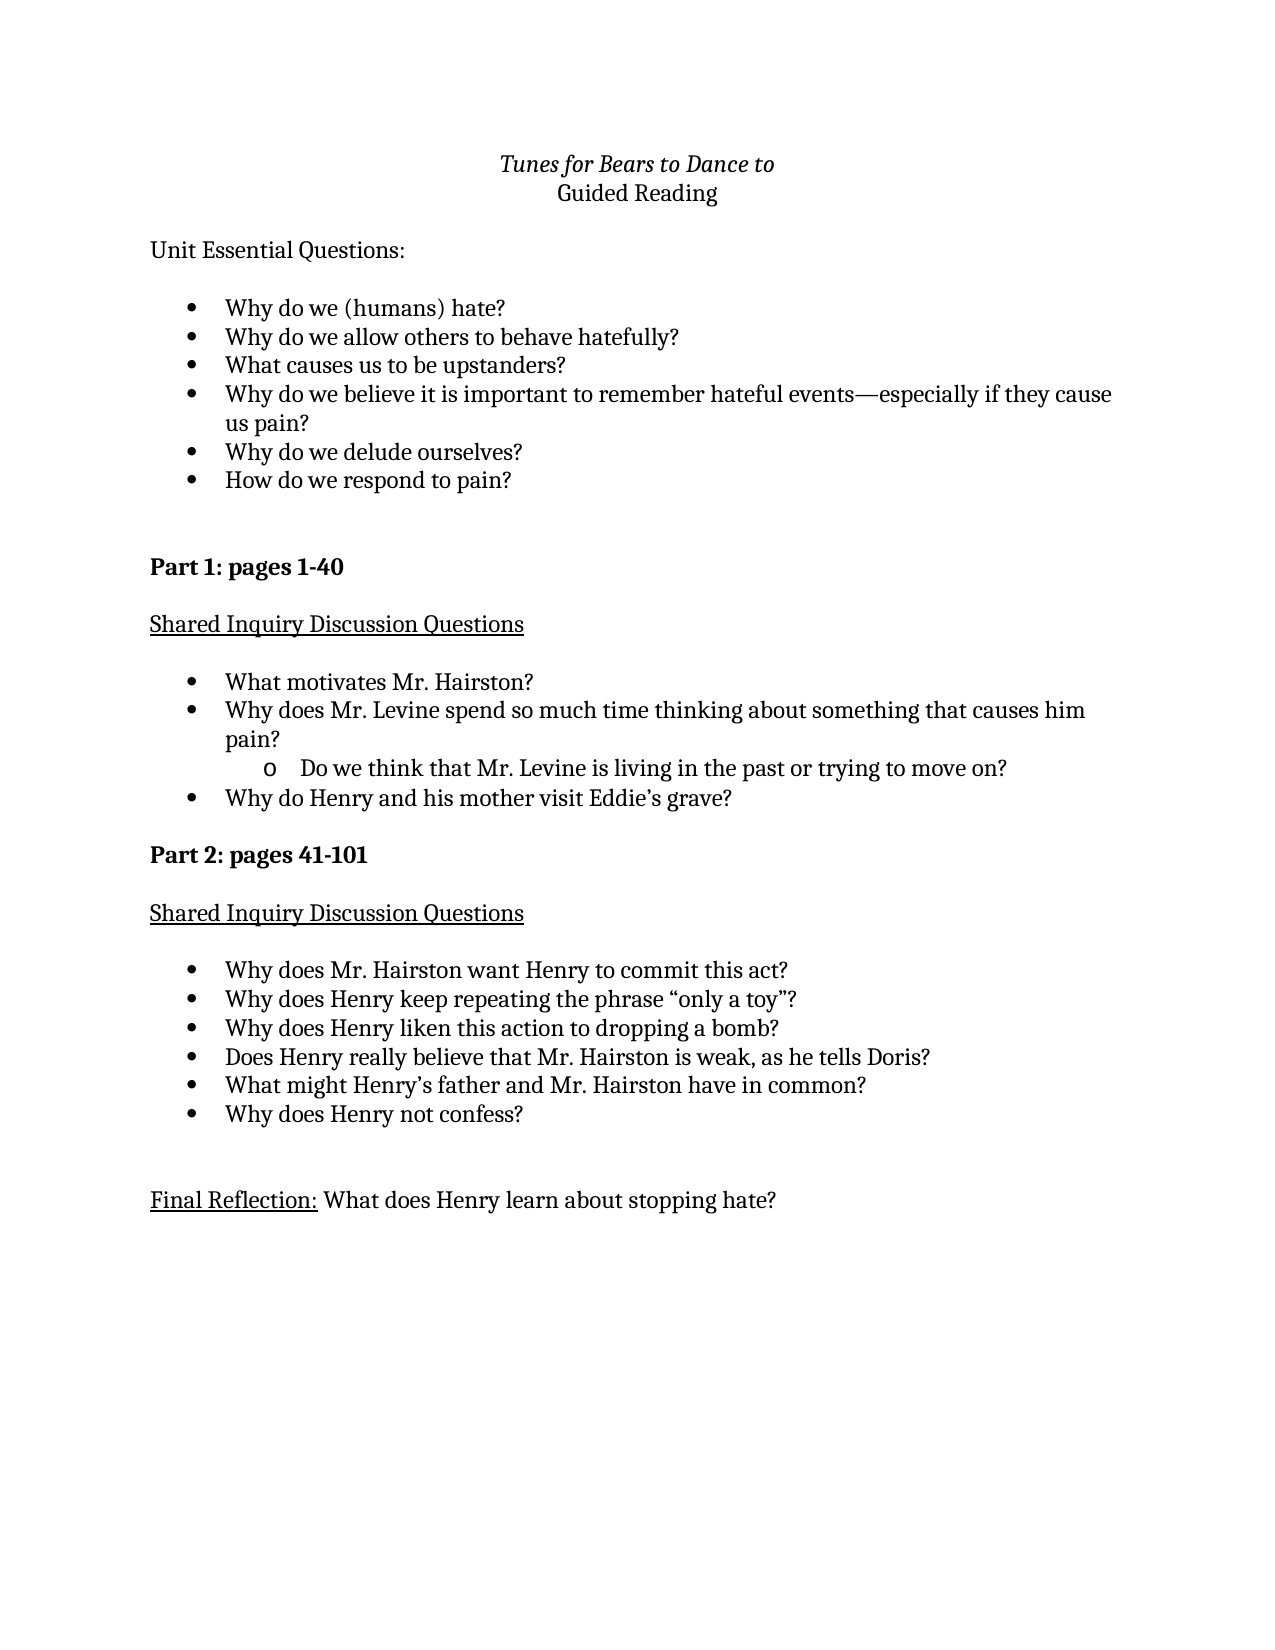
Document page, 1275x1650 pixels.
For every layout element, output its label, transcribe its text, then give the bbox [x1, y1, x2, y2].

text Part 1: pages 1-40 [150, 552, 1125, 581]
list Why do we believe it is important to remember hateful events—especially if they cause us pain? [187, 380, 1125, 437]
text Guided Reading [150, 179, 1125, 207]
list What might Henry’s father and Mr. Hairston have in common? [187, 1071, 1125, 1100]
list How do we respond to pain? [187, 466, 1125, 495]
list Why do we allow others to behave hatefully? [187, 322, 1125, 351]
text Shared Inquiry Discussion Questions [150, 899, 1125, 927]
list Why do we (humans) hate? [187, 294, 1125, 322]
list Why does Henry keep repeating the phrase “only a toy”? [187, 985, 1125, 1014]
text Unit Essential Questions: [150, 236, 1125, 265]
list Do we think that Mr. Levine is living in the past or trying to move on? [262, 754, 1125, 784]
list What motivates Mr. Hairston? [187, 667, 1125, 696]
list Why does Henry liken this action to dropping a bomb? [187, 1014, 1125, 1042]
list Why does Mr. Levine spend so much time thinking about something that causes him pain? [187, 696, 1125, 754]
list Does Henry really believe that Mr. Hairston is weak, as he tells Doris? [187, 1042, 1125, 1071]
text Shared Inquiry Discussion Questions [150, 610, 1125, 639]
text Tunes for Bears to Dance to [150, 150, 1125, 179]
text Part 2: pages 41-101 [150, 841, 1125, 870]
list Why does Mr. Hairston want Henry to commit this act? [187, 956, 1125, 985]
list Why do Henry and his mother visit Eddie’s grave? [187, 784, 1125, 812]
text Final Reflection: What does Henry learn about stopping hate? [150, 1186, 1125, 1215]
list Why do we delude ourselves? [187, 437, 1125, 466]
list What causes us to be upstanders? [187, 351, 1125, 380]
list Why does Henry not confess? [187, 1100, 1125, 1129]
